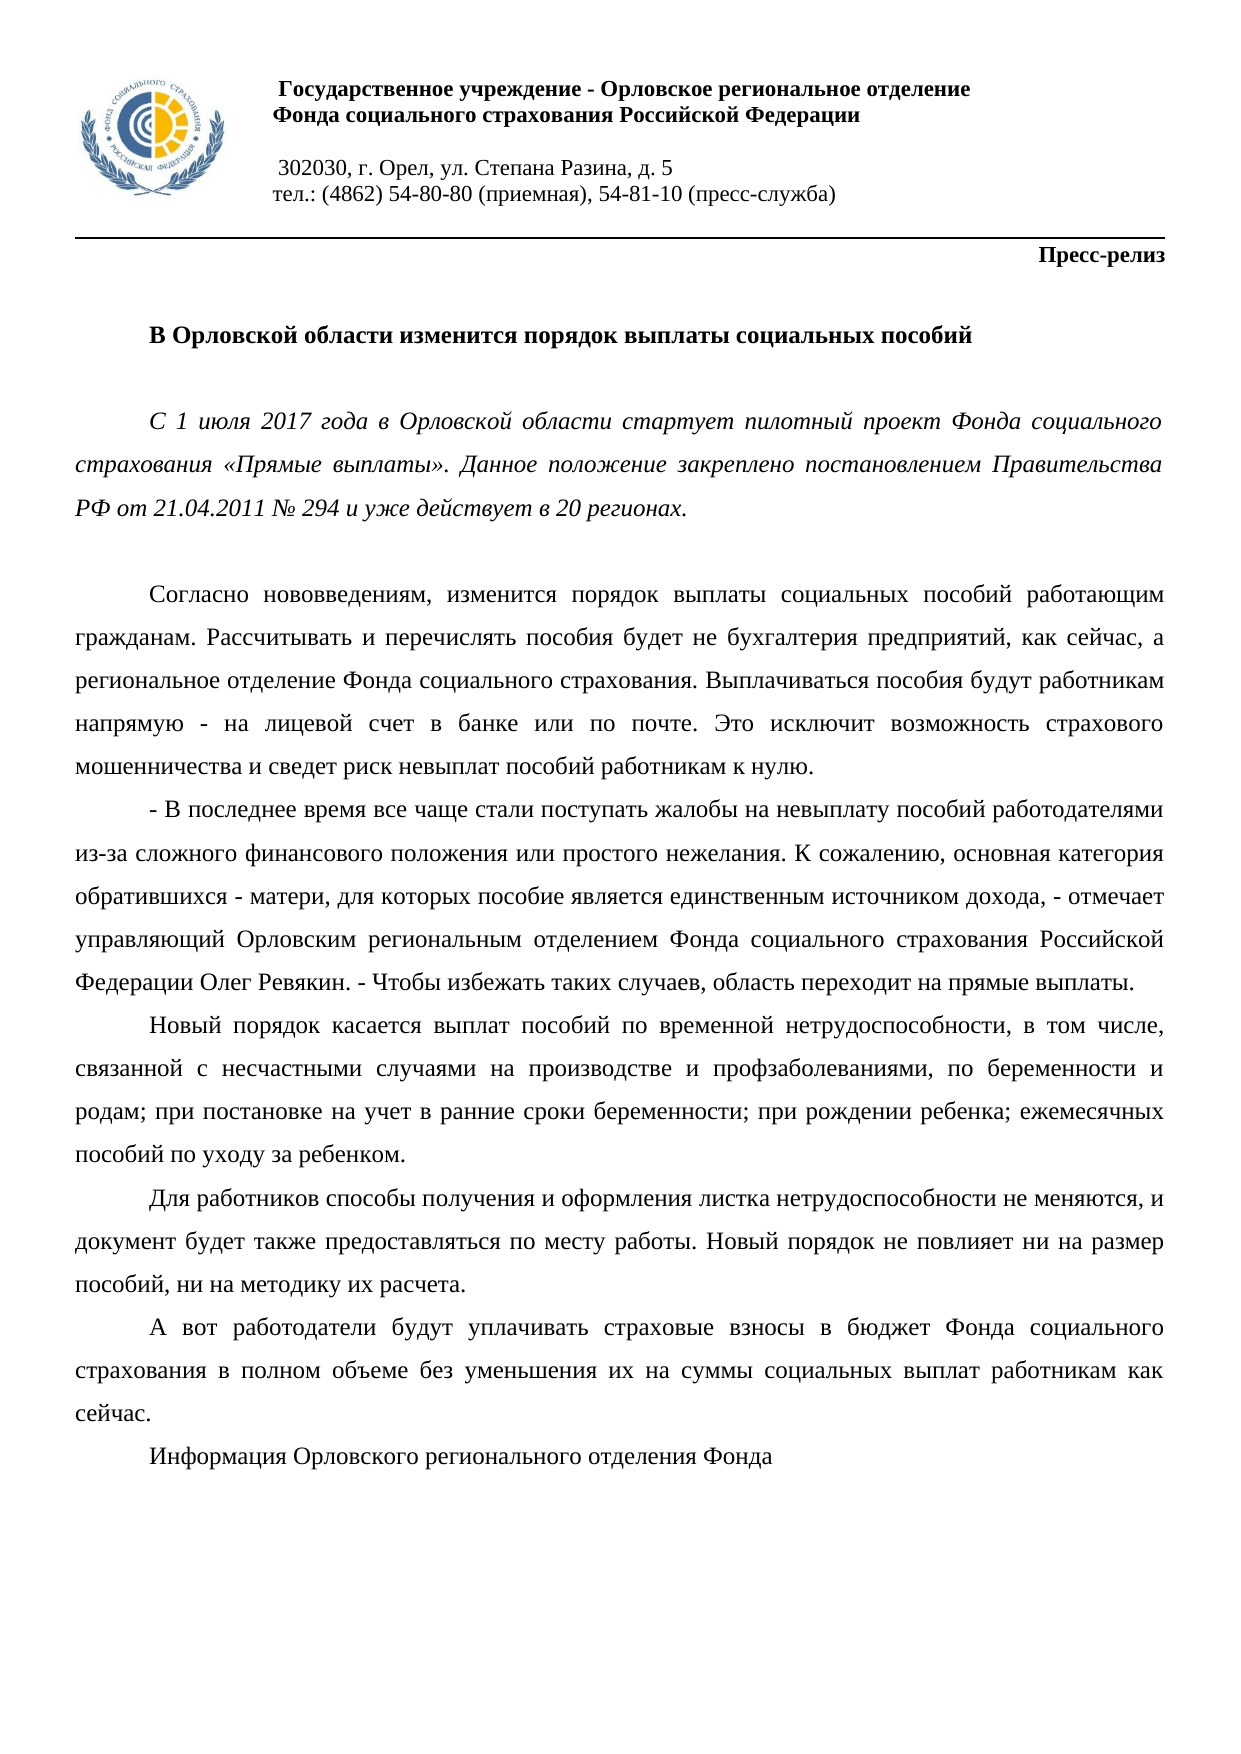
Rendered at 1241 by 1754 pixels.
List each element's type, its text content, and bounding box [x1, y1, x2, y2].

text Информация Орловского регионального отделения Фонда [75, 1441, 1165, 1470]
text Пресс-релиз [75, 241, 1165, 268]
text А вот работодатели будут уплачивать страховые взносы в бюджет Фонда социального страхования в полном объеме без уменьшения их на суммы социальных выплат работникам как сейчас. [75, 1312, 1165, 1427]
text Государственное учреждение - Орловское региональное отделение Фонда социального страхования Российской Федерации [75, 75, 1165, 154]
text Новый порядок касается выплат пособий по временной нетрудоспособности, в том числе, связанной с несчастными случаями на производстве и профзаболеваниями, по беременности и родам; при постановке на учет в ранние сроки беременности; при рождении ребенка; ежемесячных пособий по уходу за ребенком. [75, 1010, 1165, 1168]
text Для работников способы получения и оформления листка нетрудоспособности не меняются, и документ будет также предоставляться по месту работы. Новый порядок не повлияет ни на размер пособий, ни на методику их расчета. [75, 1183, 1165, 1298]
text В Орловской области изменится порядок выплаты социальных пособий [75, 320, 1165, 349]
text 302030, г. Орел, ул. Степана Разина, д. 5 тел.: (4862) 54-80-80 (приемная), 54-81-10 (пресс-служба) [75, 154, 1165, 207]
picture [78, 76, 227, 200]
text Согласно нововведениям, изменится порядок выплаты социальных пособий работающим гражданам. Рассчитывать и перечислять пособия будет не бухгалтерия предприятий, как сейчас, а региональное отделение Фонда социального страхования. Выплачиваться пособия будут работникам напрямую - на лицевой счет в банке или по почте. Это исключит возможность страхового мошенничества и сведет риск невыплат пособий работникам к нулю. [75, 579, 1165, 780]
text - В последнее время все чаще стали поступать жалобы на невыплату пособий работодателями из-за сложного финансового положения или простого нежелания. К сожалению, основная категория обратившихся - матери, для которых пособие является единственным источником дохода, - отмечает управляющий Орловским региональным отделением Фонда социального страхования Российской Федерации Олег Ревякин. - Чтобы избежать таких случаев, область переходит на прямые выплаты. [75, 794, 1165, 996]
text С 1 июля 2017 года в Орловской области стартует пилотный проект Фонда социального страхования «Прямые выплаты». Данное положение закреплено постановлением Правительства РФ от 21.04.2011 № 294 и уже действует в 20 регионах. [75, 406, 1165, 521]
